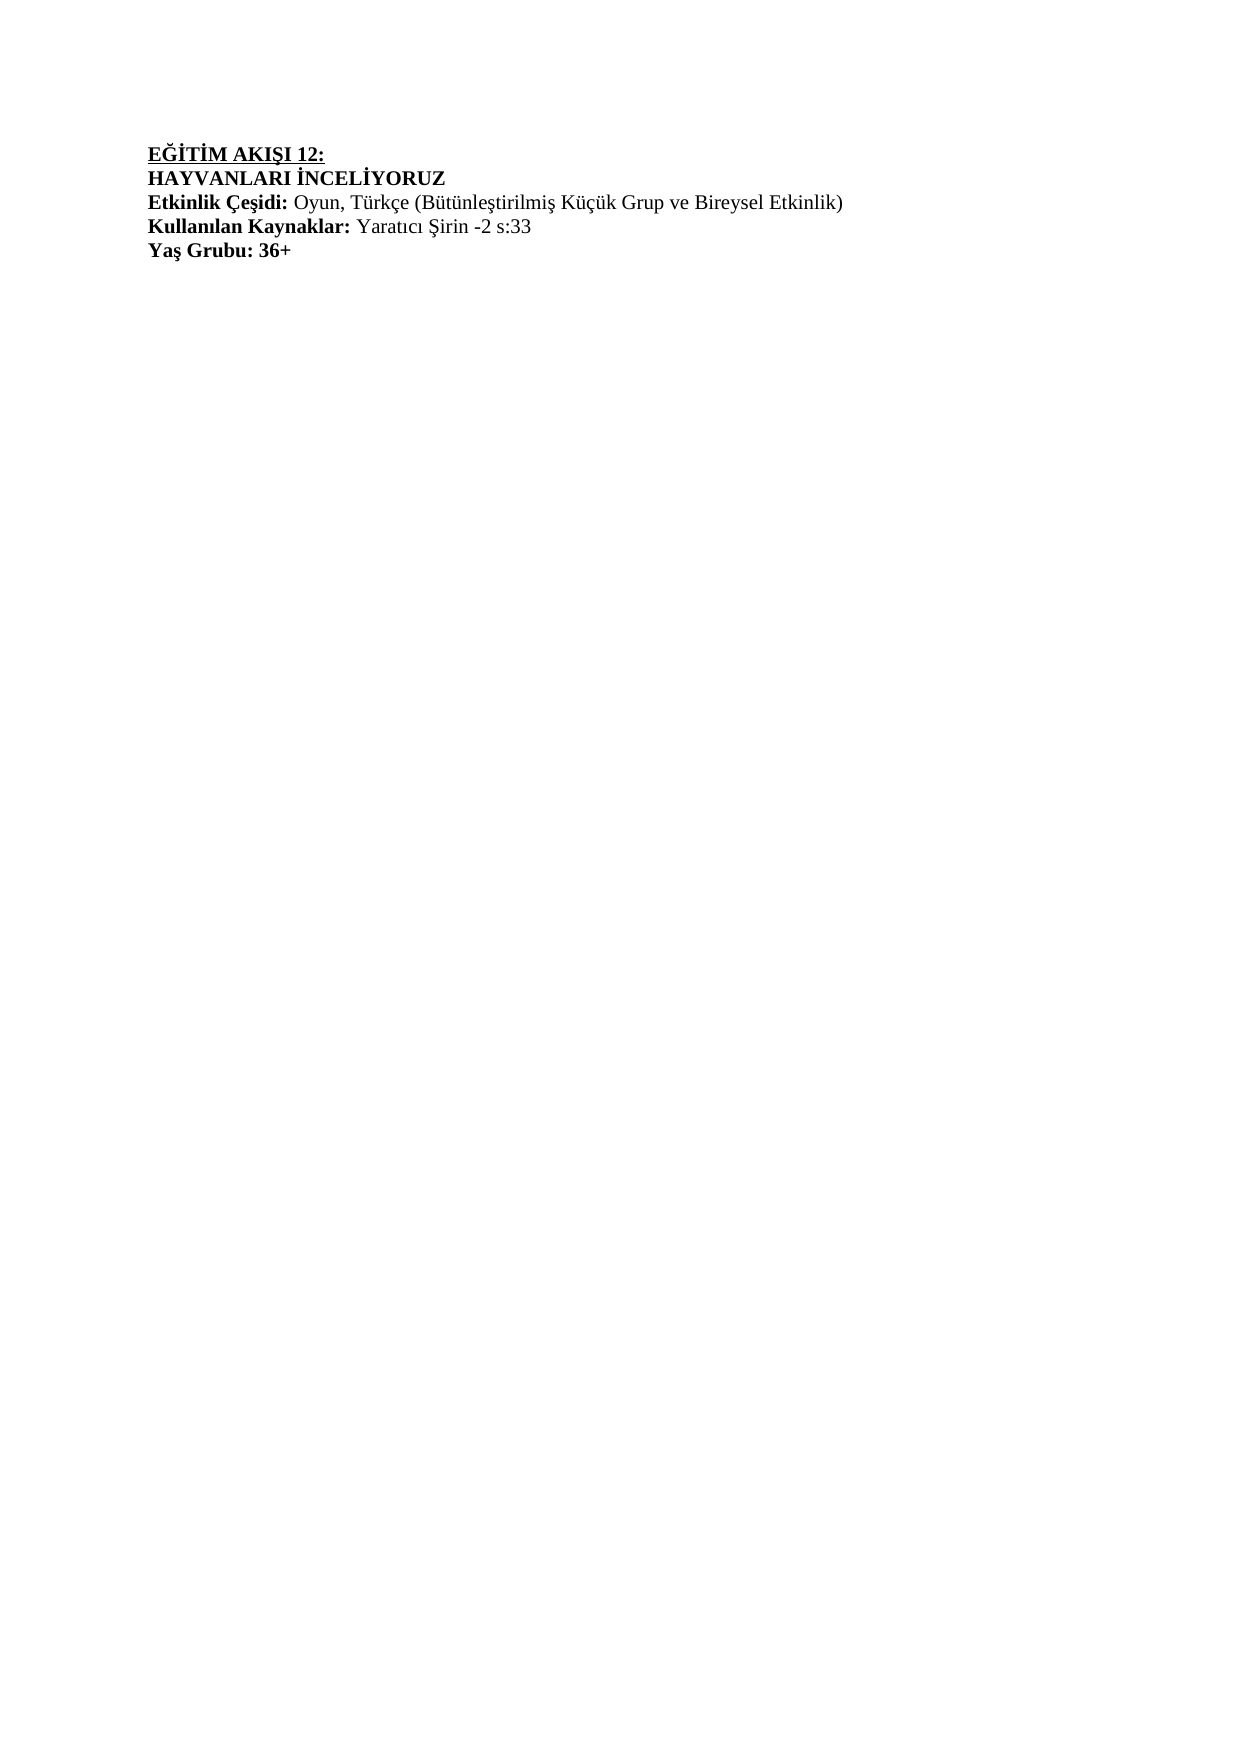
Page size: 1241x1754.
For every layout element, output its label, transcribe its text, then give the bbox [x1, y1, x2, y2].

text Yaş Grubu: 36+ [148, 238, 1092, 262]
text Kullanılan Kaynaklar: Yaratıcı Şirin -2 s:33 [148, 214, 1092, 238]
text HAYVANLARI İNCELİYORUZ [148, 166, 1092, 190]
text Etkinlik Çeşidi: Oyun, Türkçe (Bütünleştirilmiş Küçük Grup ve Bireysel Etkinlik) [148, 190, 1092, 214]
text EĞİTİM AKIŞI 12: [148, 142, 1092, 166]
